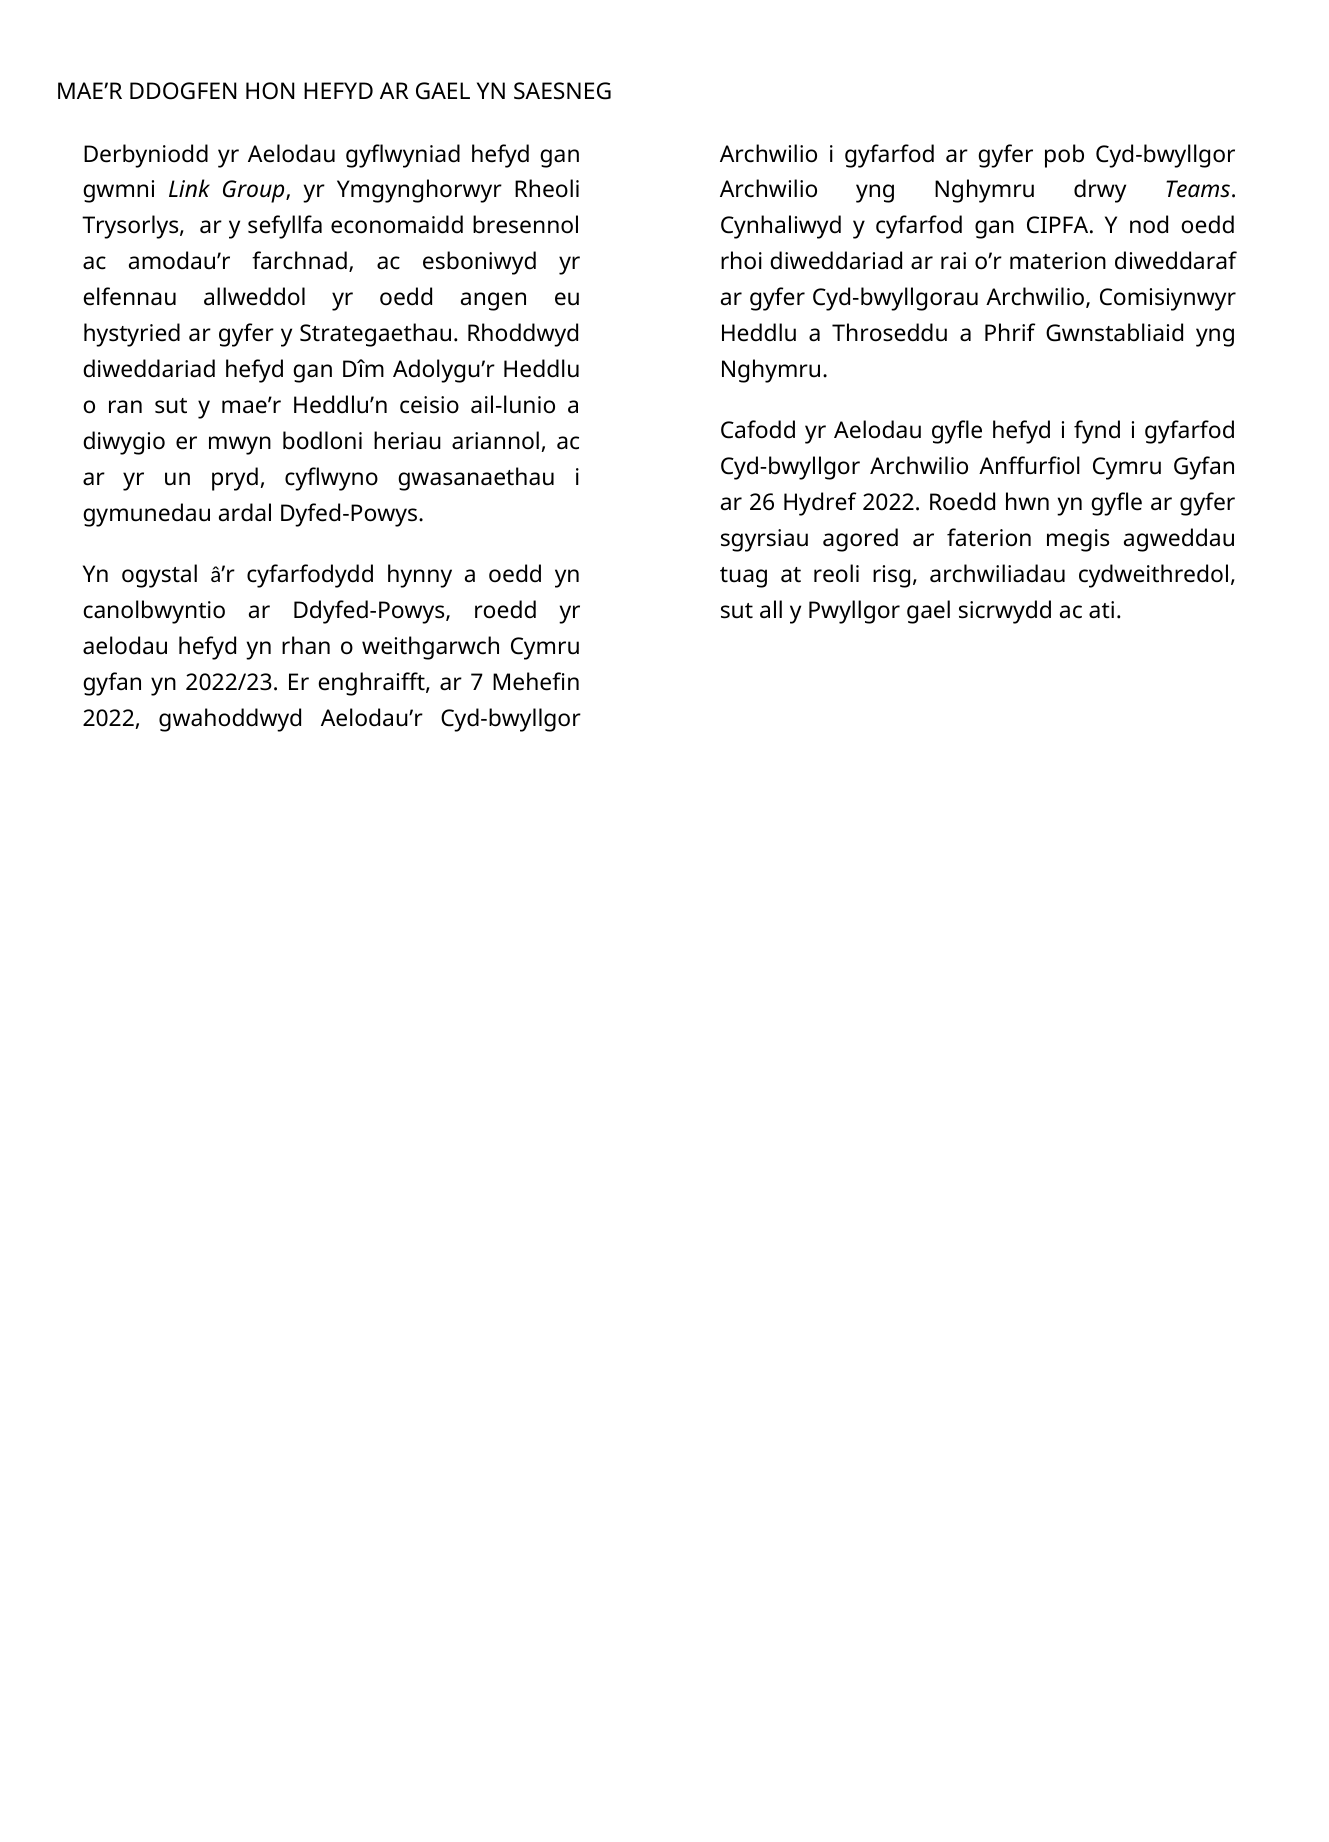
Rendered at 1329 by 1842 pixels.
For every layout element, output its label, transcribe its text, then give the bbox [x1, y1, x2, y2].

text Cafodd yr Aelodau gyfle hefyd i fynd i gyfarfod Cyd-bwyllgor Archwilio Anffurfiol Cymru Gyfan ar 26 Hydref 2022. Roedd hwn yn gyfle ar gyfer sgyrsiau agored ar faterion megis agweddau tuag at reoli risg, archwiliadau cydweithredol, sut all y Pwyllgor gael sicrwydd ac ati. [719, 414, 1236, 625]
text Yn ogystal â’r cyfarfodydd hynny a oedd yn canolbwyntio ar Ddyfed-Powys, roedd yr aelodau hefyd yn rhan o weithgarwch Cymru gyfan yn 2022/23. Er enghraifft, ar 7 Mehefin 2022, gwahoddwyd Aelodau’r Cyd-bwyllgor Archwilio i gyfarfod ar gyfer pob Cyd-bwyllgor Archwilio yng Nghymru drwy Teams. Cynhaliwyd y cyfarfod gan CIPFA. Y nod oedd rhoi diweddariad ar rai o’r materion diweddaraf ar gyfer Cyd-bwyllgorau Archwilio, Comisiynwyr Heddlu a Throseddu a Phrif Gwnstabliaid yng Nghymru. [82, 558, 581, 733]
text Yn ogystal â’r cyfarfodydd hynny a oedd yn canolbwyntio ar Ddyfed-Powys, roedd yr aelodau hefyd yn rhan o weithgarwch Cymru gyfan yn 2022/23. Er enghraifft, ar 7 Mehefin 2022, gwahoddwyd Aelodau’r Cyd-bwyllgor Archwilio i gyfarfod ar gyfer pob Cyd-bwyllgor Archwilio yng Nghymru drwy Teams. Cynhaliwyd y cyfarfod gan CIPFA. Y nod oedd rhoi diweddariad ar rai o’r materion diweddaraf ar gyfer Cyd-bwyllgorau Archwilio, Comisiynwyr Heddlu a Throseddu a Phrif Gwnstabliaid yng Nghymru. [719, 137, 1236, 384]
text Derbyniodd yr Aelodau gyflwyniad hefyd gan gwmni Link Group, yr Ymgynghorwyr Rheoli Trysorlys, ar y sefyllfa economaidd bresennol ac amodau’r farchnad, ac esboniwyd yr elfennau allweddol yr oedd angen eu hystyried ar gyfer y Strategaethau. Rhoddwyd diweddariad hefyd gan Dîm Adolygu’r Heddlu o ran sut y mae’r Heddlu’n ceisio ail-lunio a diwygio er mwyn bodloni heriau ariannol, ac ar yr un pryd, cyflwyno gwasanaethau i gymunedau ardal Dyfed-Powys. [82, 137, 581, 528]
